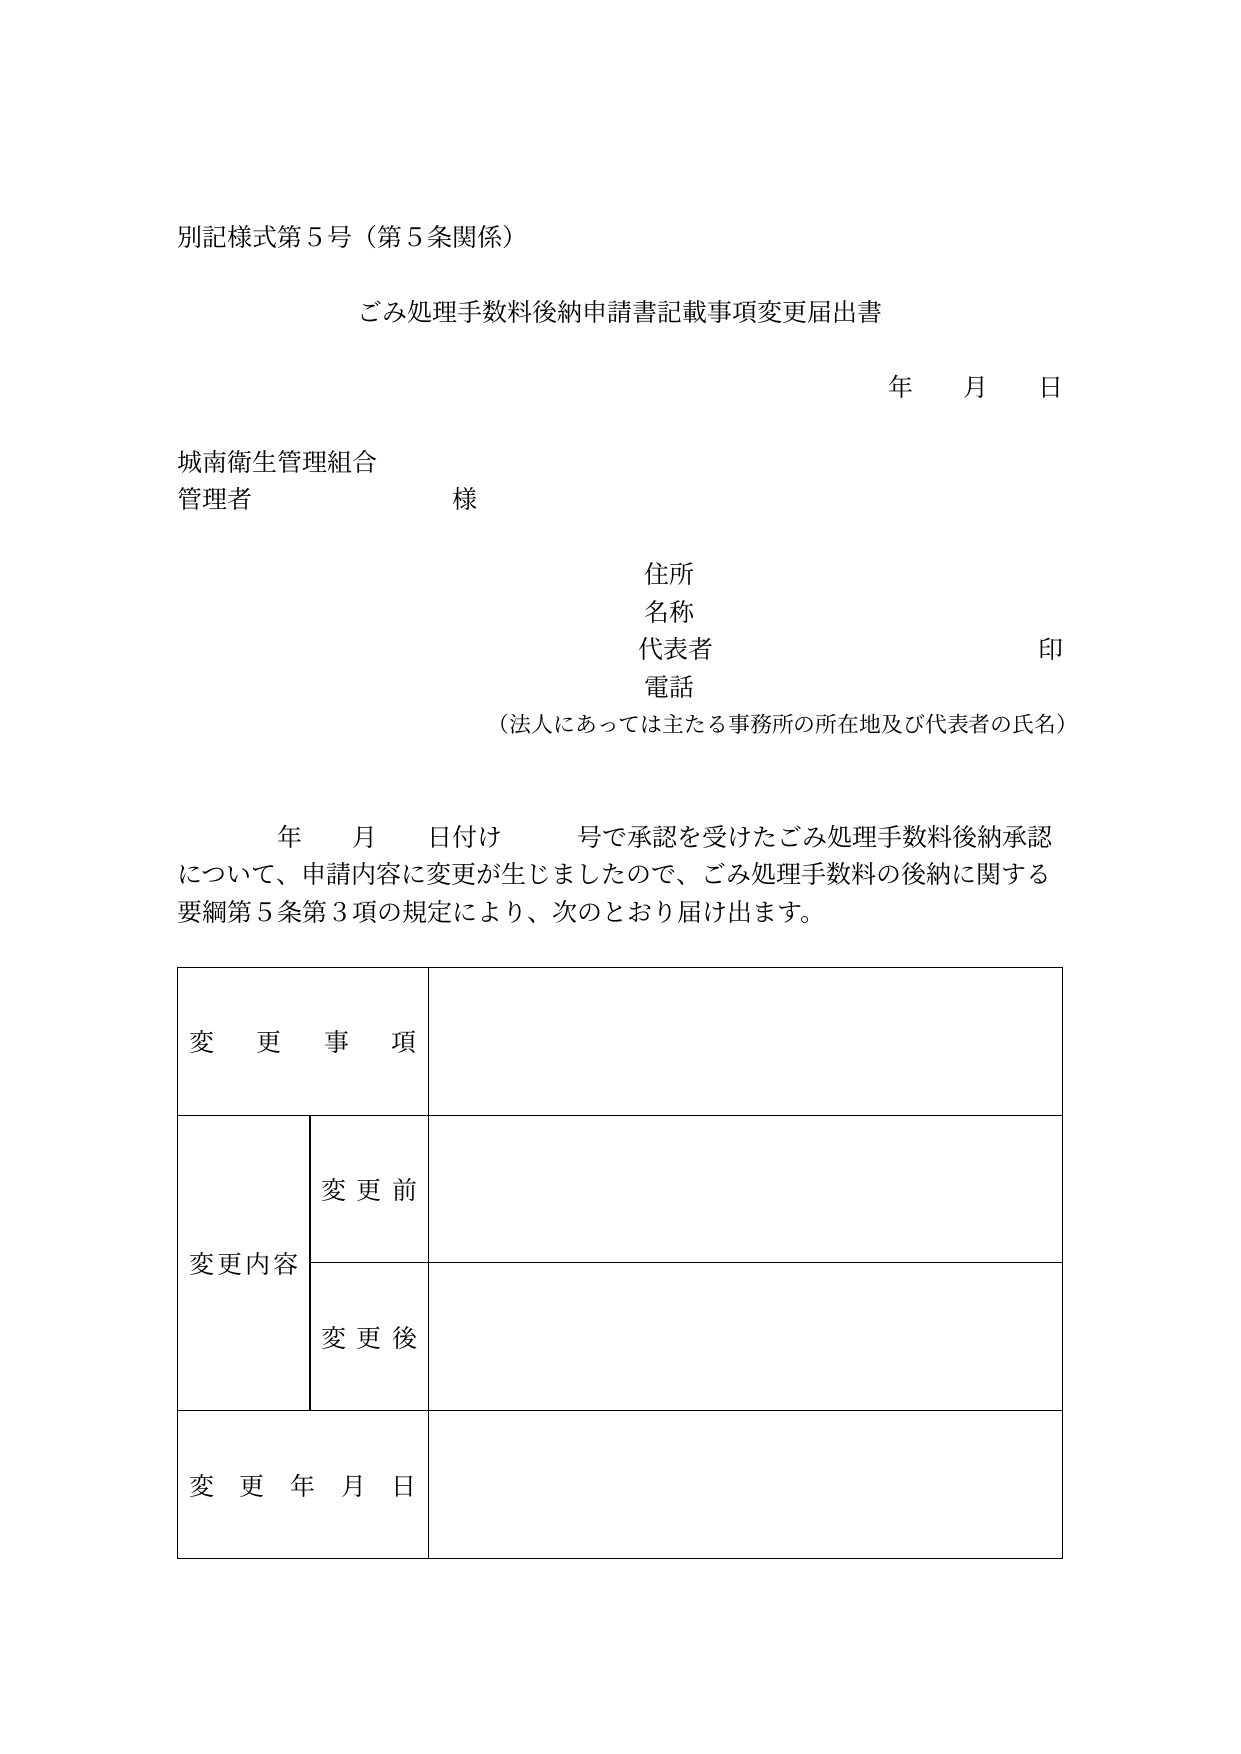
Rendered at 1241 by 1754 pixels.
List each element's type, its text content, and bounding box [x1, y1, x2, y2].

text ごみ処理手数料後納申請書記載事項変更届出書 [177, 292, 1063, 329]
table_cell [429, 1263, 1062, 1410]
text 代表者 印 [177, 629, 1063, 667]
text （法人にあっては主たる事務所の所在地及び代表者の氏名） [177, 704, 1078, 742]
text 名称 [177, 592, 694, 629]
table_header 変更事項 [178, 968, 428, 1114]
text 別記様式第５号（第５条関係） [177, 217, 1063, 254]
table_cell 変更後 [311, 1263, 428, 1410]
table_cell 変更年月日 [178, 1411, 428, 1558]
text 電話 [177, 667, 694, 704]
table_cell [429, 1411, 1062, 1558]
text 年 月 日付け 号で承認を受けたごみ処理手数料後納承認について、申請内容に変更が生じましたので、ごみ処理手数料の後納に関する要綱第５条第３項の規定により、次のとおり届け出ます。 [177, 817, 1063, 929]
text 城南衛生管理組合 [177, 442, 1063, 479]
table_header [429, 968, 1062, 1114]
text 管理者 様 [177, 479, 1063, 517]
table_cell [429, 1116, 1062, 1262]
table_cell 変更内容 [178, 1116, 309, 1410]
text 年 月 日 [177, 367, 1063, 404]
text 住所 [177, 554, 694, 592]
table_cell 変更前 [311, 1116, 428, 1262]
